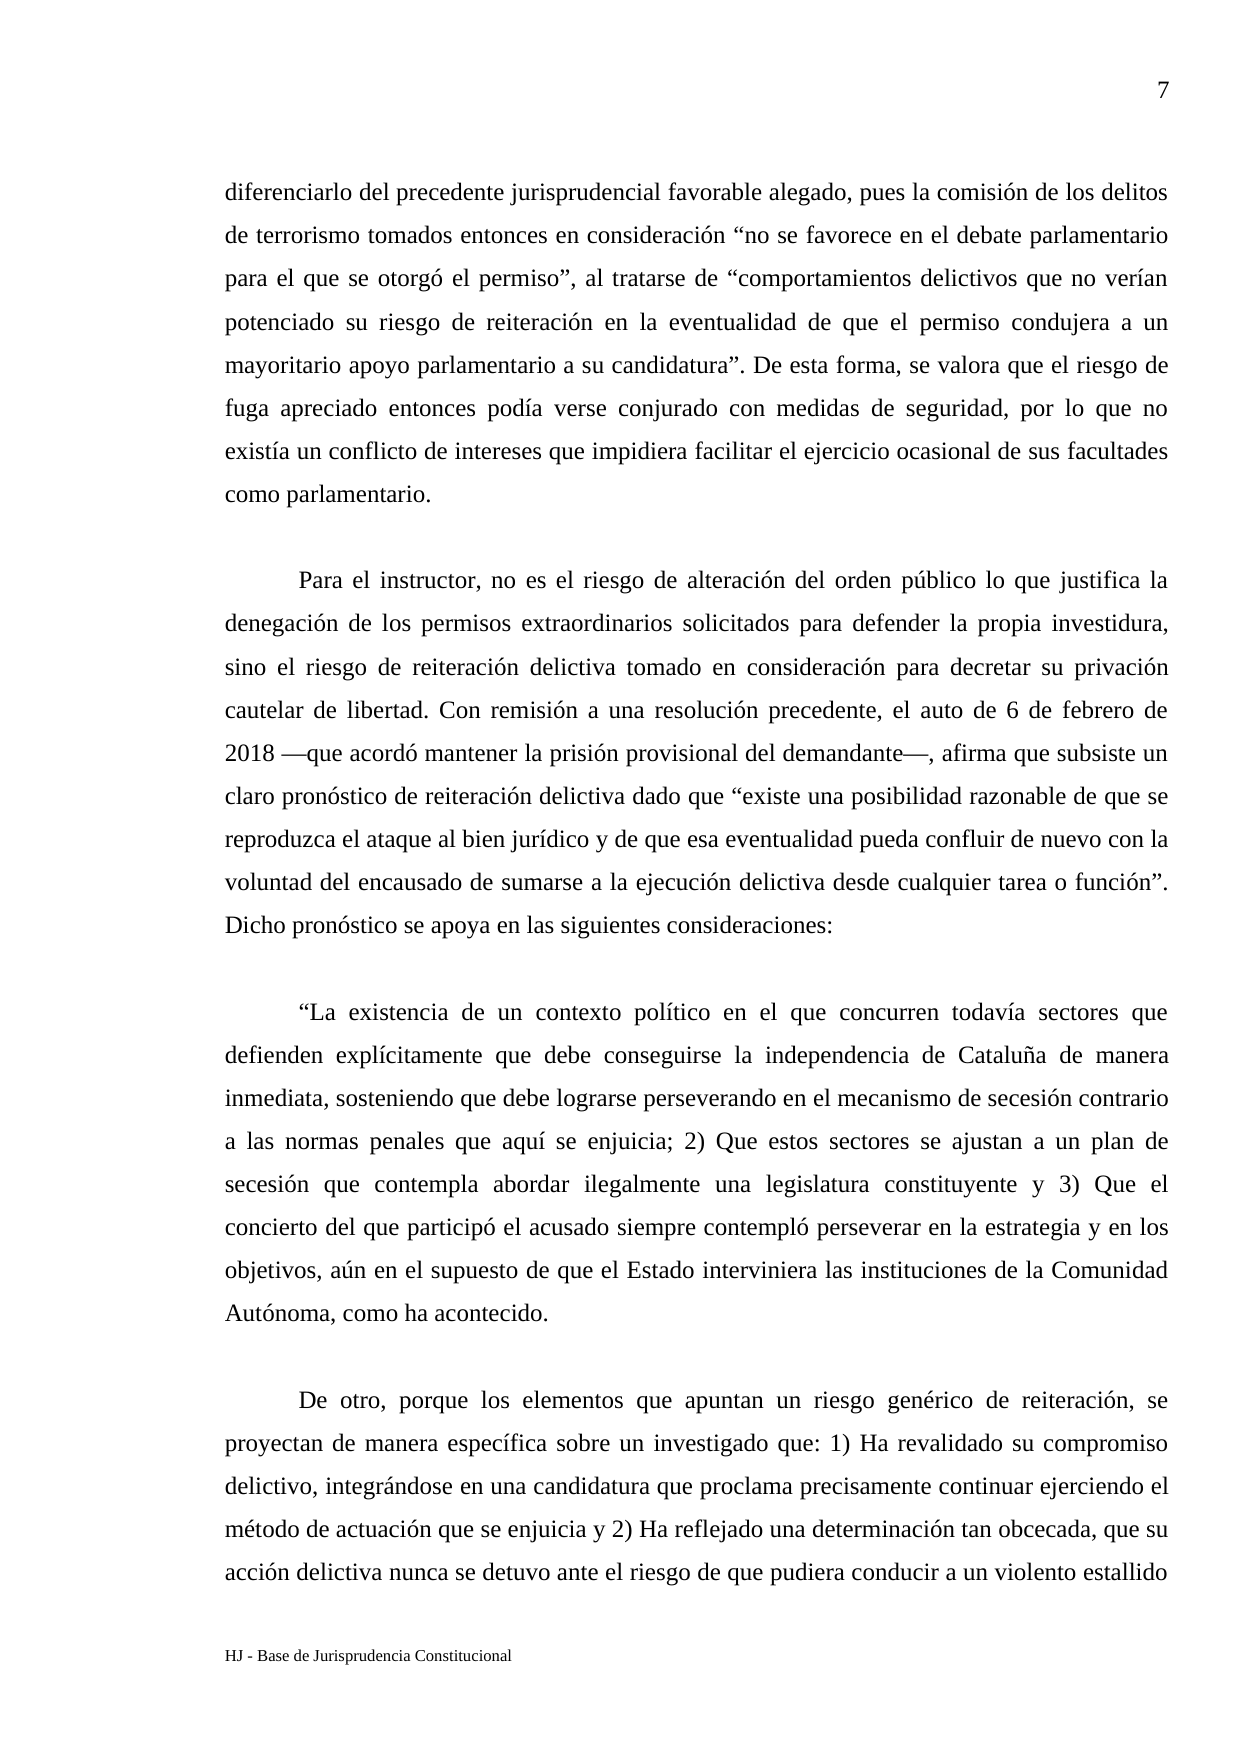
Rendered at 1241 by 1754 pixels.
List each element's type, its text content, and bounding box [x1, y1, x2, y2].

text “La existencia de un contexto político en el que concurren todavía sectores que defienden explícitamente que debe conseguirse la independencia de Cataluña de manera inmediata, sosteniendo que debe lograrse perseverando en el mecanismo de secesión contrario a las normas penales que aquí se enjuicia; 2) Que estos sectores se ajustan a un plan de secesión que contempla abordar ilegalmente una legislatura constituyente y 3) Que el concierto del que participó el acusado siempre contempló perseverar en la estrategia y en los objetivos, aún en el supuesto de que el Estado interviniera las instituciones de la Comunidad Autónoma, como ha acontecido. [224, 997, 1169, 1327]
text Para el instructor, no es el riesgo de alteración del orden público lo que justifica la denegación de los permisos extraordinarios solicitados para defender la propia investidura, sino el riesgo de reiteración delictiva tomado en consideración para decretar su privación cautelar de libertad. Con remisión a una resolución precedente, el auto de 6 de febrero de 2018 —que acordó mantener la prisión provisional del demandante—, afirma que subsiste un claro pronóstico de reiteración delictiva dado que “existe una posibilidad razonable de que se reproduzca el ataque al bien jurídico y de que esa eventualidad pueda confluir de nuevo con la voluntad del encausado de sumarse a la ejecución delictiva desde cualquier tarea o función”. Dicho pronóstico se apoya en las siguientes consideraciones: [224, 565, 1169, 939]
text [224, 177, 1169, 508]
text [224, 1385, 1169, 1586]
